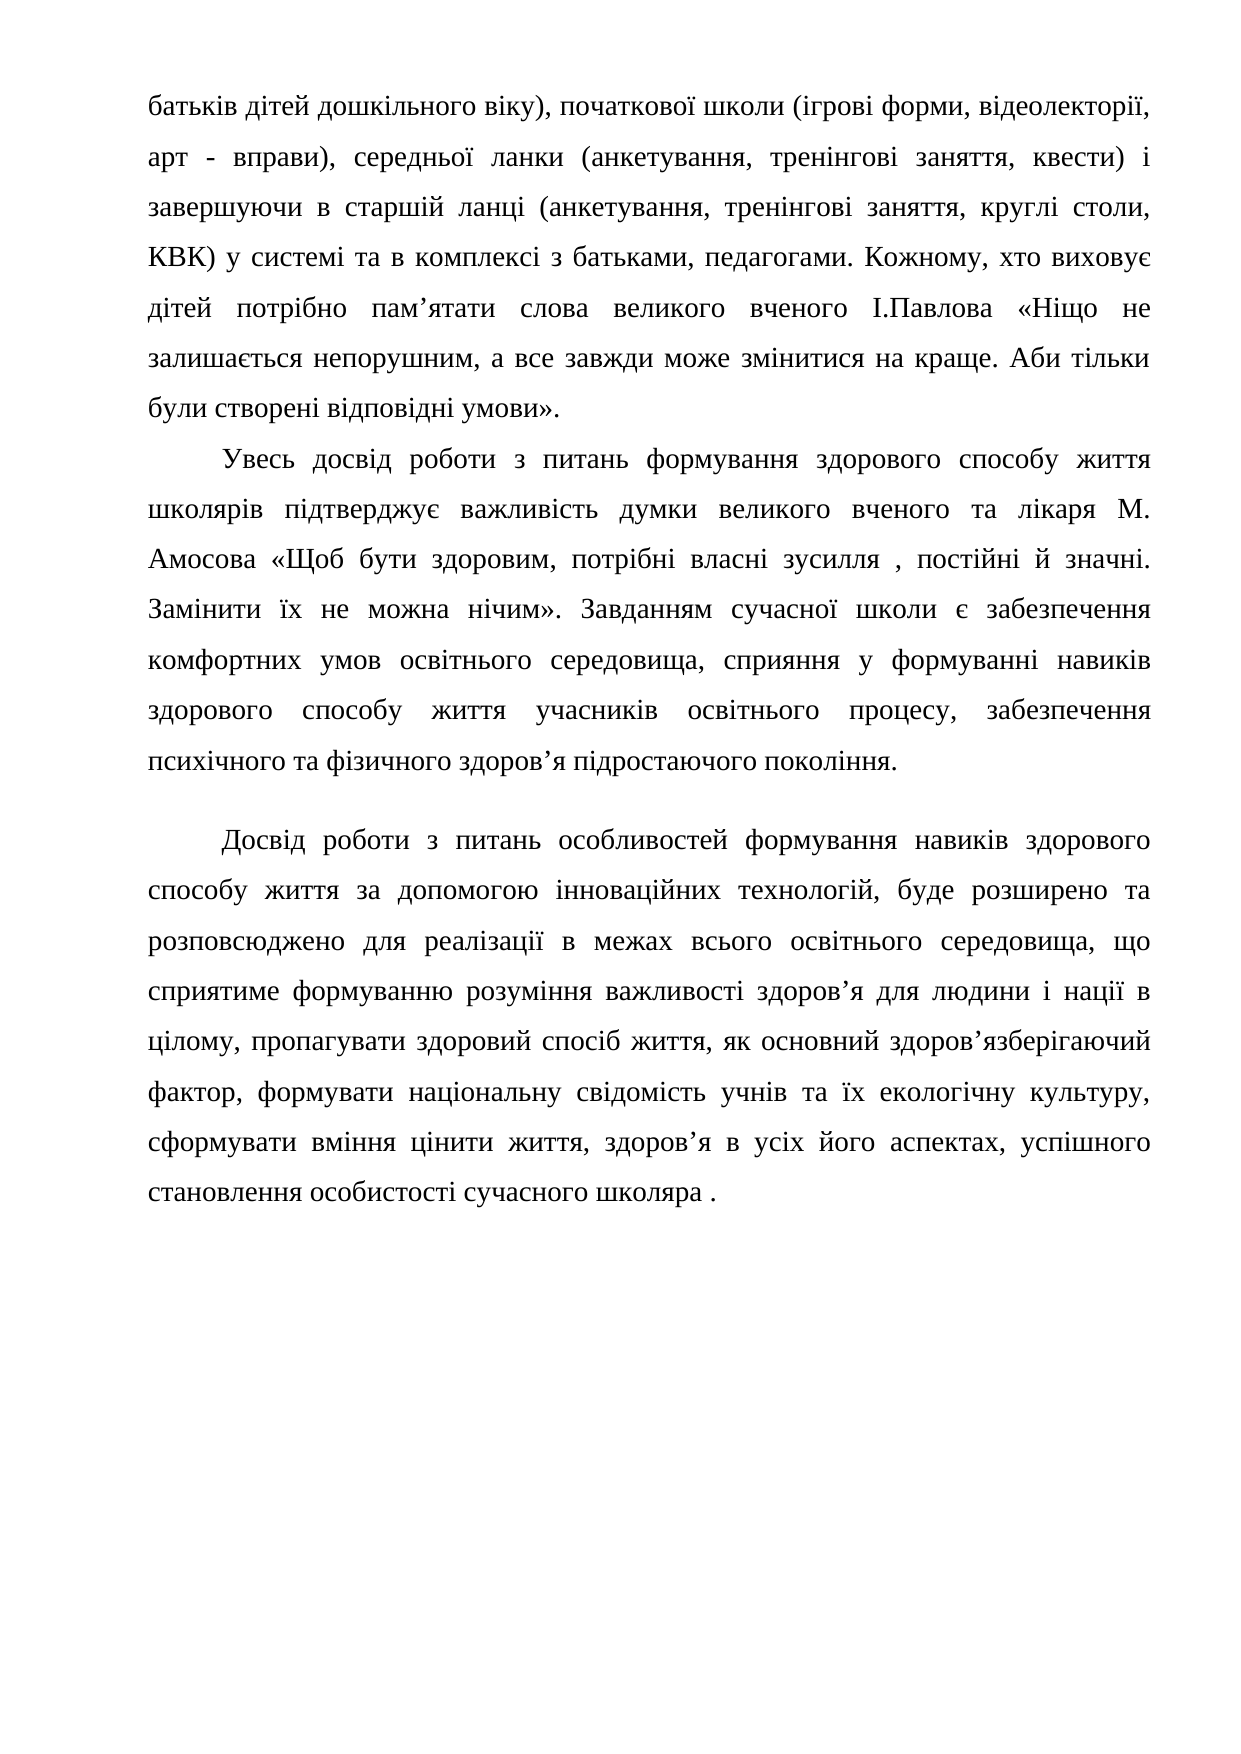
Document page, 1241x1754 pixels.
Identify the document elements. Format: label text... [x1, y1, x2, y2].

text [148, 88, 1152, 424]
text Увесь досвід роботи з питань формування здорового способу життя школярів підтверджує важливість думки великого вченого та лікаря М. Амосова «Щоб бути здоровим, потрібні власні зусилля , постійні й значні. Замінити їх не можна нічим». Завданням сучасної школи є забезпечення комфортних умов освітнього середовища, сприяння у формуванні навиків здорового способу життя учасників освітнього процесу, забезпечення психічного та фізичного здоров’я підростаючого покоління. [148, 441, 1152, 776]
text Досвід роботи з питань особливостей формування навиків здорового способу життя за допомогою інноваційних технологій, буде розширено та розповсюджено для реалізації в межах всього освітнього середовища, що сприятиме формуванню розуміння важливості здоров’я для людини і нації в цілому, пропагувати здоровий спосіб життя, як основний здоров’язберігаючий фактор, формувати національну свідомість учнів та їх екологічну культуру, сформувати вміння цінити життя, здоров’я в усіх його аспектах, успішного становлення особистості сучасного школяра . [148, 822, 1152, 1208]
